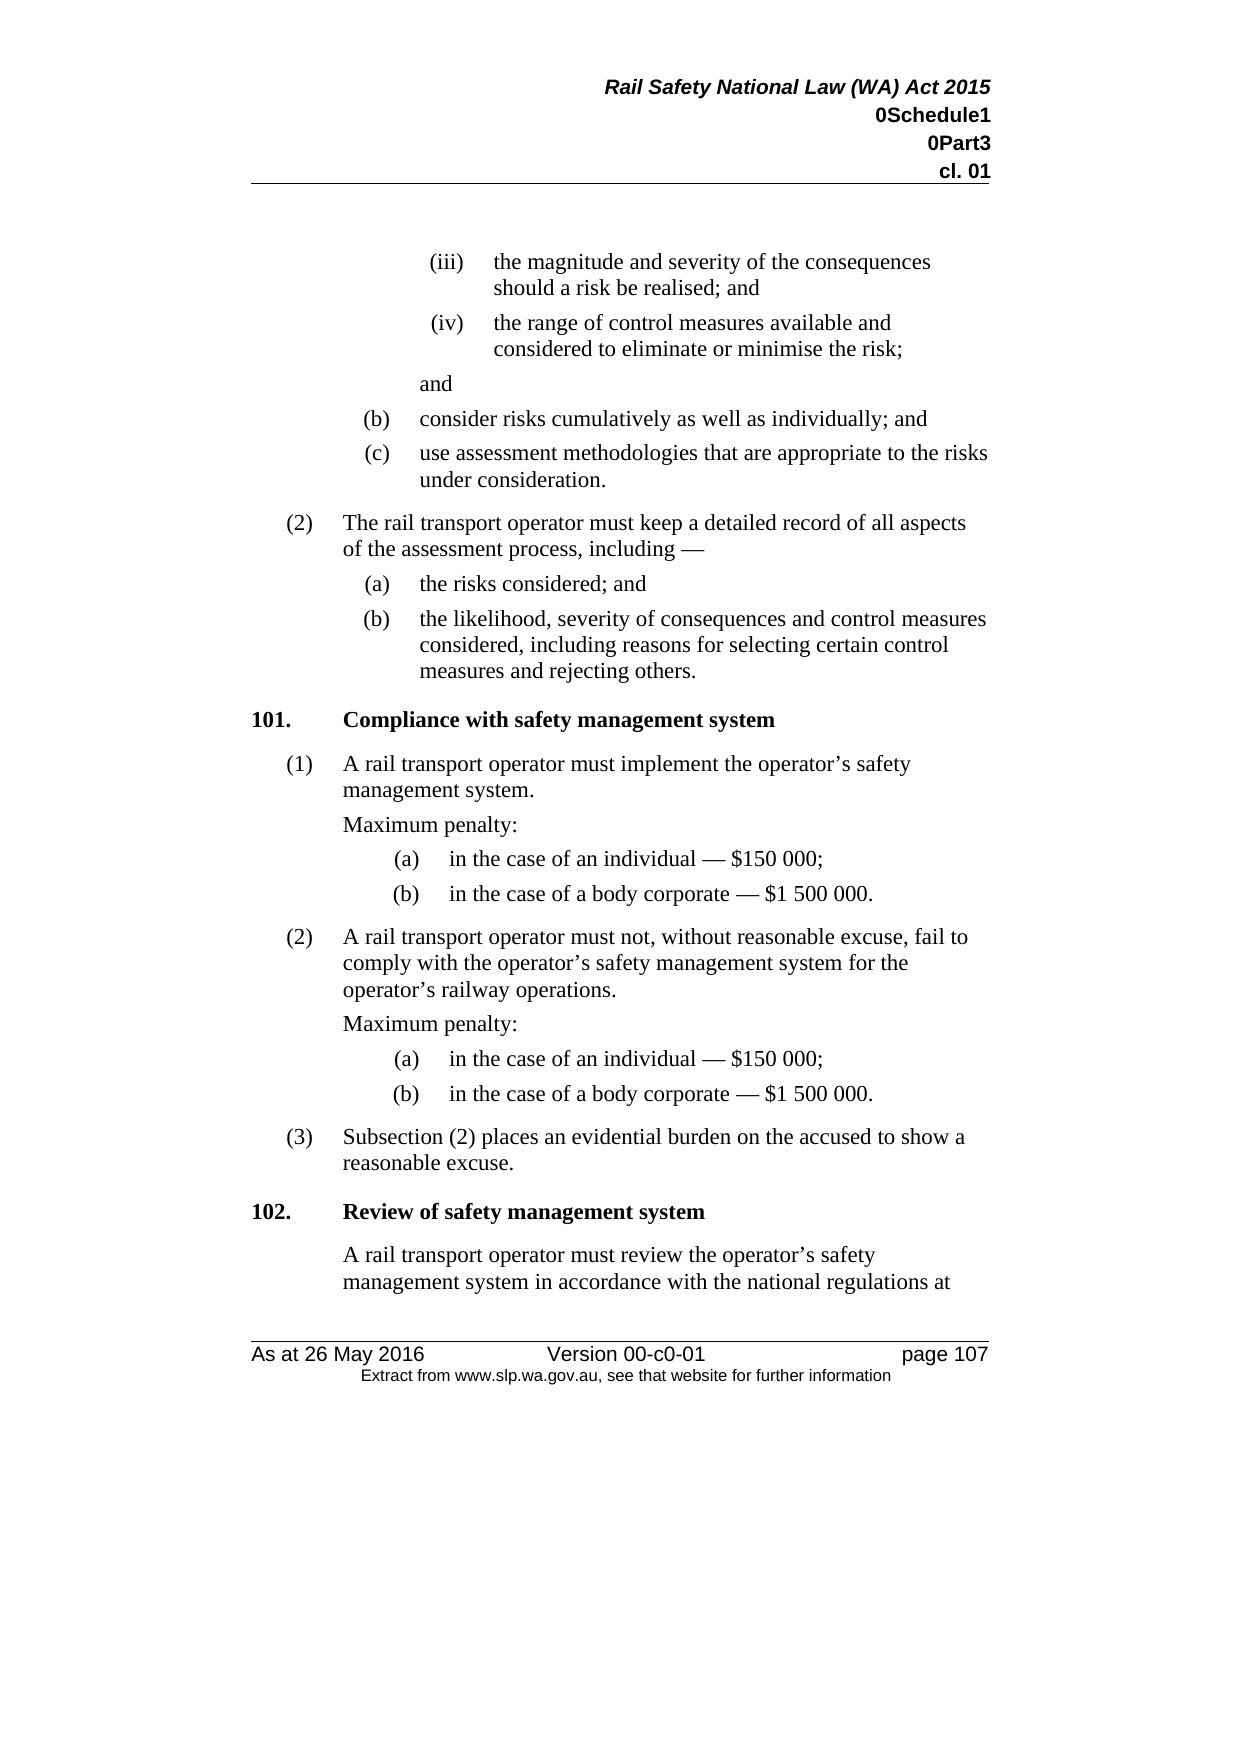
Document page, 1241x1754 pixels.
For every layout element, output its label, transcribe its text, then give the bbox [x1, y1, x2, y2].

text Maximum penalty: [251, 1010, 989, 1037]
text (b) consider risks cumulatively as well as individually; and [251, 405, 989, 431]
text (2) The rail transport operator must keep a detailed record of all aspects of the assessment process, including — [251, 509, 989, 562]
subtitle 102. Review of safety management system [251, 1198, 989, 1225]
text (2) A rail transport operator must not, without reasonable excuse, fail to comply with the operator’s safety management system for the operator’s railway operations. [251, 923, 989, 1002]
text (a) in the case of an individual — $150 000; [251, 845, 989, 872]
text (3) Subsection (2) places an evidential burden on the accused to show a reasonable excuse. [251, 1123, 989, 1176]
text (b) in the case of a body corporate — $1 500 000. [251, 880, 989, 906]
text and [251, 370, 989, 396]
text Maximum penalty: [251, 811, 989, 837]
text (b) in the case of a body corporate — $1 500 000. [251, 1080, 989, 1106]
text (iv) the range of control measures available and considered to eliminate or minimise the risk; [251, 309, 989, 362]
text (c) use assessment methodologies that are appropriate to the risks under consideration. [251, 439, 989, 492]
text (a) the risks considered; and [251, 570, 989, 596]
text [251, 1241, 989, 1294]
text (1) A rail transport operator must implement the operator’s safety management system. [251, 749, 989, 802]
subtitle 101. Compliance with safety management system [251, 707, 989, 733]
text (a) in the case of an individual — $150 000; [251, 1045, 989, 1071]
text (iii) the magnitude and severity of the consequences should a risk be realised; and [251, 248, 989, 301]
text (b) the likelihood, severity of consequences and control measures considered, including reasons for selecting certain control measures and rejecting others. [251, 604, 989, 684]
